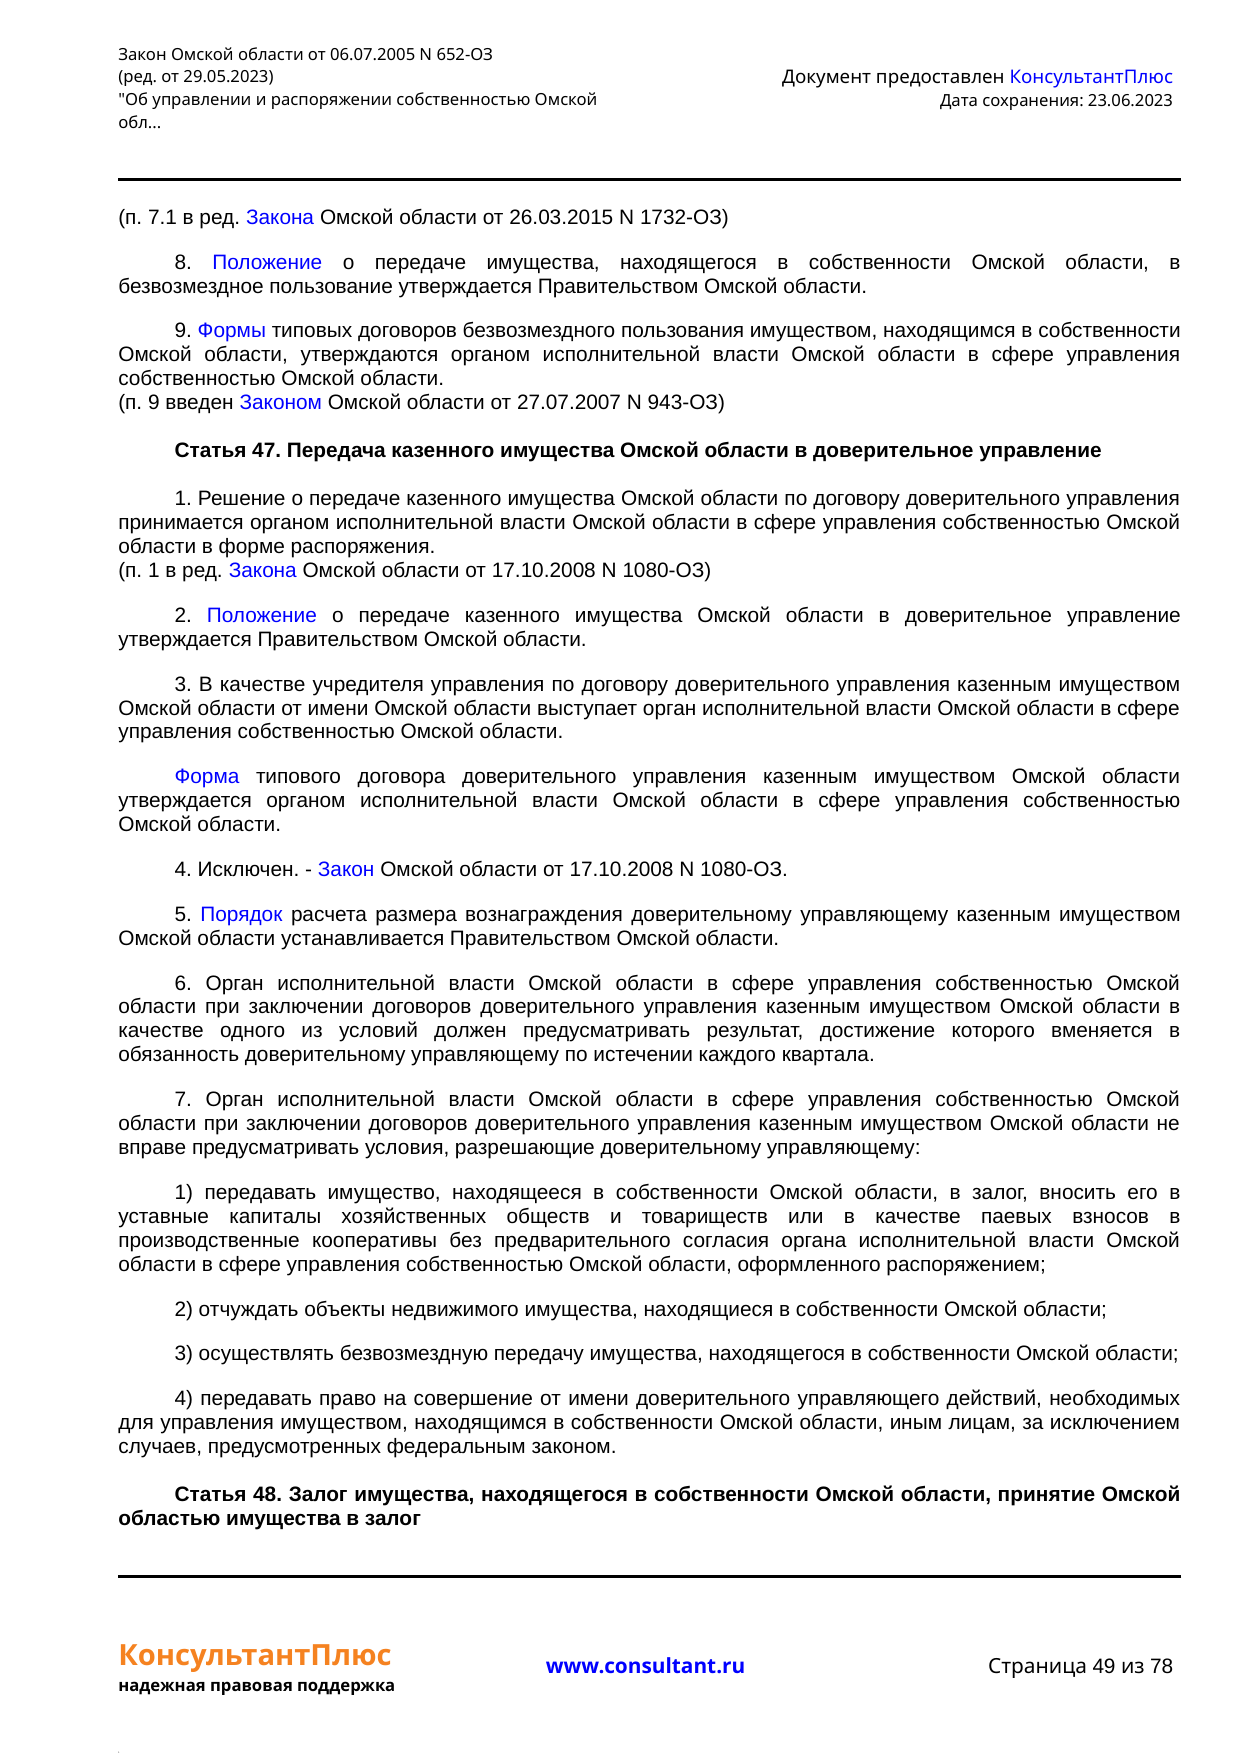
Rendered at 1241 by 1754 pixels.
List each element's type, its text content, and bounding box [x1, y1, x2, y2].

text 3) осуществлять безвозмездную передачу имущества, находящегося в собственности Омской области; [118, 1341, 1181, 1365]
text 1) передавать имущество, находящееся в собственности Омской области, в залог, вносить его в уставные капиталы хозяйственных обществ и товариществ или в качестве паевых взносов в производственные кооперативы без предварительного согласия органа исполнительной власти Омской области в сфере управления собственностью Омской области, оформленного распоряжением; [118, 1180, 1181, 1276]
text 4) передавать право на совершение от имени доверительного управляющего действий, необходимых для управления имуществом, находящимся в собственности Омской области, иным лицам, за исключением случаев, предусмотренных федеральным законом. [118, 1386, 1181, 1458]
text 6. Орган исполнительной власти Омской области в сфере управления собственностью Омской области при заключении договоров доверительного управления казенным имуществом Омской области в качестве одного из условий должен предусматривать результат, достижение которого вменяется в обязанность доверительному управляющему по истечении каждого квартала. [118, 970, 1181, 1066]
title Статья 47. Передача казенного имущества Омской области в доверительное управление [118, 438, 1181, 462]
text Форма типового договора доверительного управления казенным имуществом Омской области утверждается органом исполнительной власти Омской области в сфере управления собственностью Омской области. [118, 764, 1181, 836]
text (п. 9 введен Законом Омской области от 27.07.2007 N 943-ОЗ) [118, 390, 1181, 414]
text 1. Решение о передаче казенного имущества Омской области по договору доверительного управления принимается органом исполнительной власти Омской области в сфере управления собственностью Омской области в форме распоряжения. [118, 486, 1181, 558]
text (п. 7.1 в ред. Закона Омской области от 26.03.2015 N 1732-ОЗ) [118, 205, 1181, 229]
text 7. Орган исполнительной власти Омской области в сфере управления собственностью Омской области при заключении договоров доверительного управления казенным имуществом Омской области не вправе предусматривать условия, разрешающие доверительному управляющему: [118, 1087, 1181, 1159]
text 5. Порядок расчета размера вознаграждения доверительному управляющему казенным имуществом Омской области устанавливается Правительством Омской области. [118, 902, 1181, 949]
text (п. 1 в ред. Закона Омской области от 17.10.2008 N 1080-ОЗ) [118, 558, 1181, 582]
text 2. Положение о передаче казенного имущества Омской области в доверительное управление утверждается Правительством Омской области. [118, 603, 1181, 651]
title Статья 48. Залог имущества, находящегося в собственности Омской области, принятие Омской областью имущества в залог [118, 1482, 1181, 1530]
text 4. Исключен. - Закон Омской области от 17.10.2008 N 1080-ОЗ. [118, 857, 1181, 881]
text 2) отчуждать объекты недвижимого имущества, находящиеся в собственности Омской области; [118, 1296, 1181, 1320]
text 3. В качестве учредителя управления по договору доверительного управления казенным имуществом Омской области от имени Омской области выступает орган исполнительной власти Омской области в сфере управления собственностью Омской области. [118, 671, 1181, 743]
text 9. Формы типовых договоров безвозмездного пользования имуществом, находящимся в собственности Омской области, утверждаются органом исполнительной власти Омской области в сфере управления собственностью Омской области. [118, 318, 1181, 390]
text 8. Положение о передаче имущества, находящегося в собственности Омской области, в безвозмездное пользование утверждается Правительством Омской области. [118, 249, 1181, 297]
